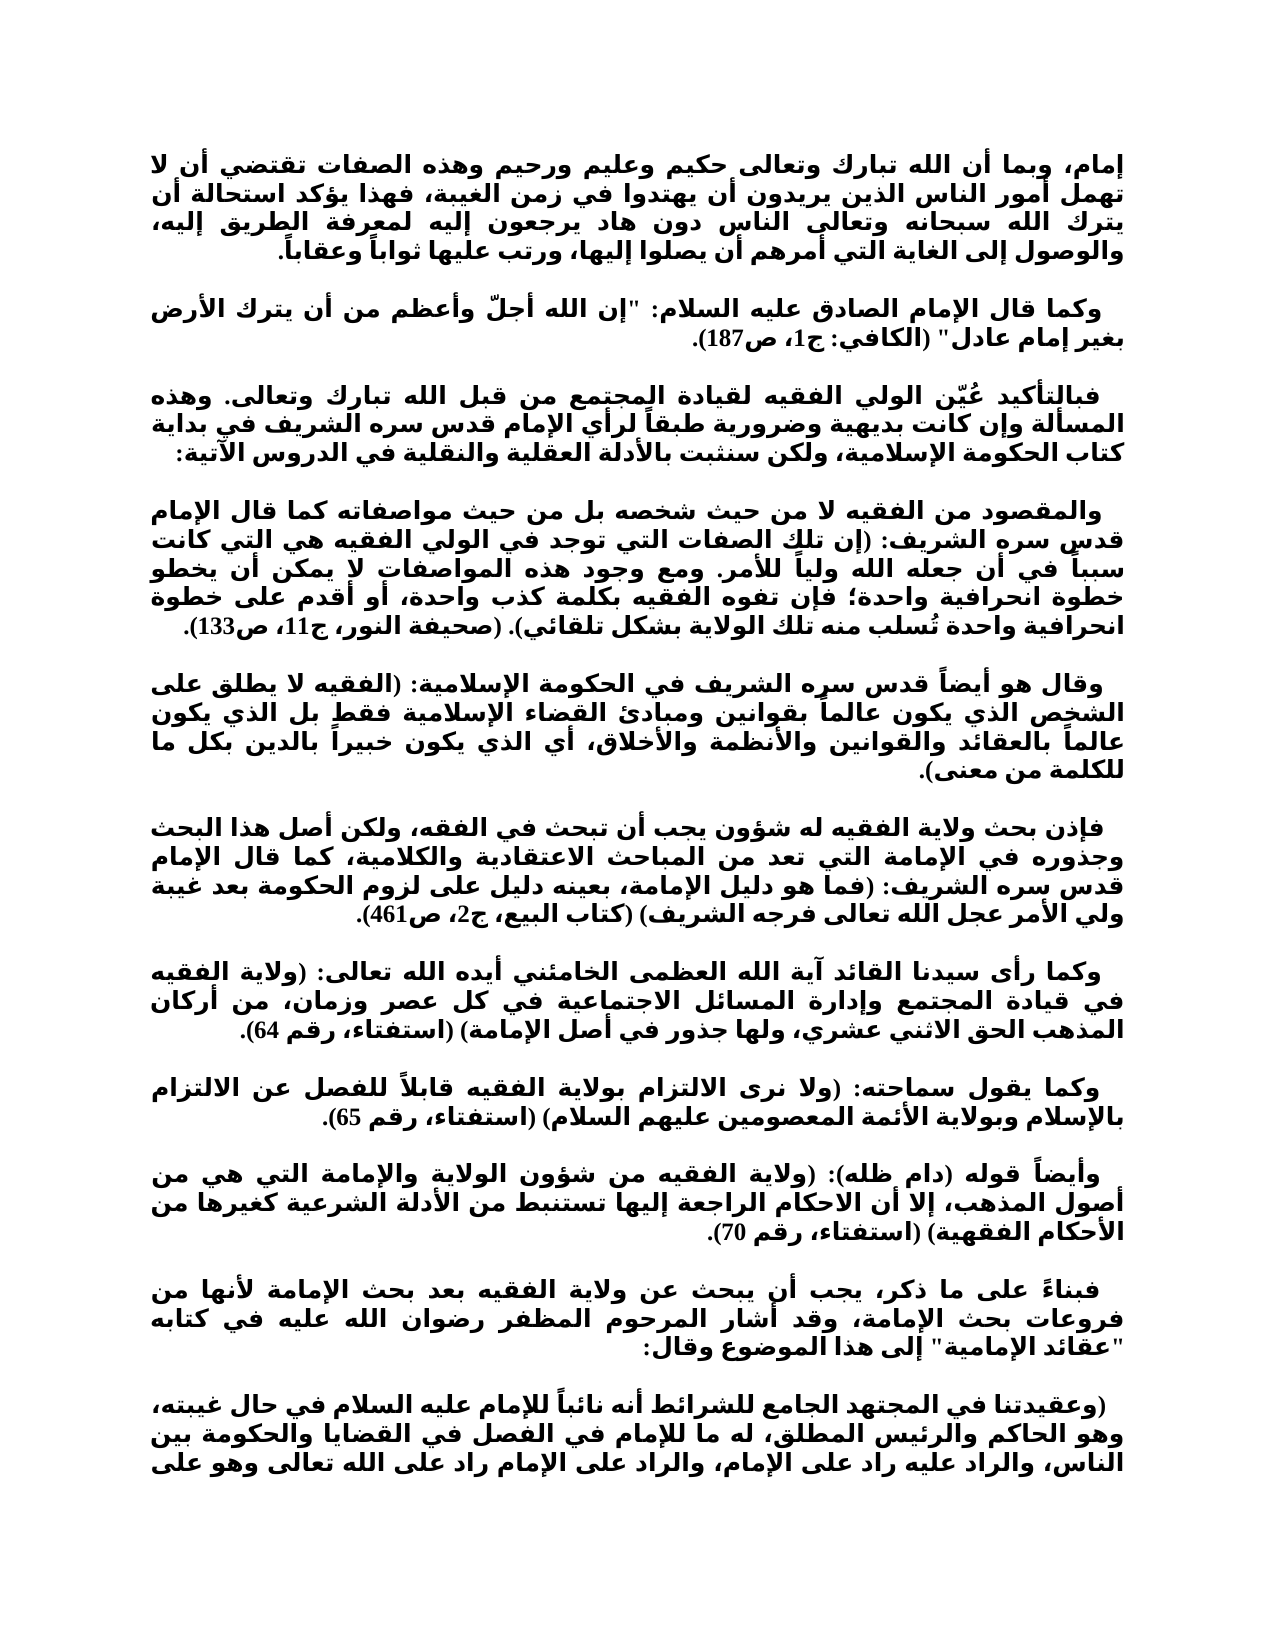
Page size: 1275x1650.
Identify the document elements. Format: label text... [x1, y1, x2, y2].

text وكما قال الإمام الصادق عليه السلام: "إن الله أجلّ وأعظم من أن يترك الأرض بغير إمام عادل" (الكافي: ج1، ص187). [150, 294, 1125, 352]
text فإذن بحث ولاية الفقيه له شؤون يجب أن تبحث في الفقه، ولكن أصل هذا البحث وجذوره في الإمامة التي تعد من المباحث الاعتقادية والكلامية، كما قال الإمام قدس سره الشريف: (فما هو دليل الإمامة، بعينه دليل على لزوم الحكومة بعد غيبة ولي الأمر عجل الله تعالى فرجه الشريف) (كتاب البيع، ج2، ص461). [150, 813, 1125, 928]
text وكما يقول سماحته: (ولا نرى الالتزام بولاية الفقيه قابلاً للفصل عن الالتزام بالإسلام وبولاية الأئمة المعصومين عليهم السلام) (استفتاء، رقم 65). [150, 1073, 1125, 1130]
text فبالتأكيد عُيّن الولي الفقيه لقيادة المجتمع من قبل الله تبارك وتعالى. وهذه المسألة وإن كانت بديهية وضرورية طبقاً لرأي الإمام قدس سره الشريف في بداية كتاب الحكومة الإسلامية، ولكن سنثبت بالأدلة العقلية والنقلية في الدروس الآتية: [150, 381, 1125, 467]
text وأيضاً قوله (دام ظله): (ولاية الفقيه من شؤون الولاية والإمامة التي هي من أصول المذهب، إلا أن الاحكام الراجعة إليها تستنبط من الأدلة الشرعية كغيرها من الأحكام الفقهية) (استفتاء، رقم 70). [150, 1159, 1125, 1246]
text وقال هو أيضاً قدس سره الشريف في الحكومة الإسلامية: (الفقيه لا يطلق على الشخص الذي يكون عالماً بقوانين ومبادئ القضاء الإسلامية فقط بل الذي يكون عالماً بالعقائد والقوانين والأنظمة والأخلاق، أي الذي يكون خبيراً بالدين بكل ما للكلمة من معنى). [150, 669, 1125, 784]
text فبناءً على ما ذكر، يجب أن يبحث عن ولاية الفقيه بعد بحث الإمامة لأنها من فروعات بحث الإمامة، وقد أشار المرحوم المظفر رضوان الله عليه في كتابه "عقائد الإمامية" إلى هذا الموضوع وقال: [150, 1275, 1125, 1361]
text وكما رأى سيدنا القائد آية الله العظمى الخامئني أيده الله تعالى: (ولاية الفقيه في قيادة المجتمع وإدارة المسائل الاجتماعية في كل عصر وزمان، من أركان المذهب الحق الاثني عشري، ولها جذور في أصل الإمامة) (استفتاء، رقم 64). [150, 957, 1125, 1044]
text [150, 150, 1125, 265]
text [150, 1390, 1125, 1477]
text والمقصود من الفقيه لا من حيث شخصه بل من حيث مواصفاته كما قال الإمام قدس سره الشريف: (إن تلك الصفات التي توجد في الولي الفقيه هي التي كانت سبباً في أن جعله الله ولياً للأمر. ومع وجود هذه المواصفات لا يمكن أن يخطو خطوة انحرافية واحدة؛ فإن تفوه الفقيه بكلمة كذب واحدة، أو أقدم على خطوة انحرافية واحدة تُسلب منه تلك الولاية بشكل تلقائي). (صحيفة النور، ج11، ص133). [150, 496, 1125, 640]
